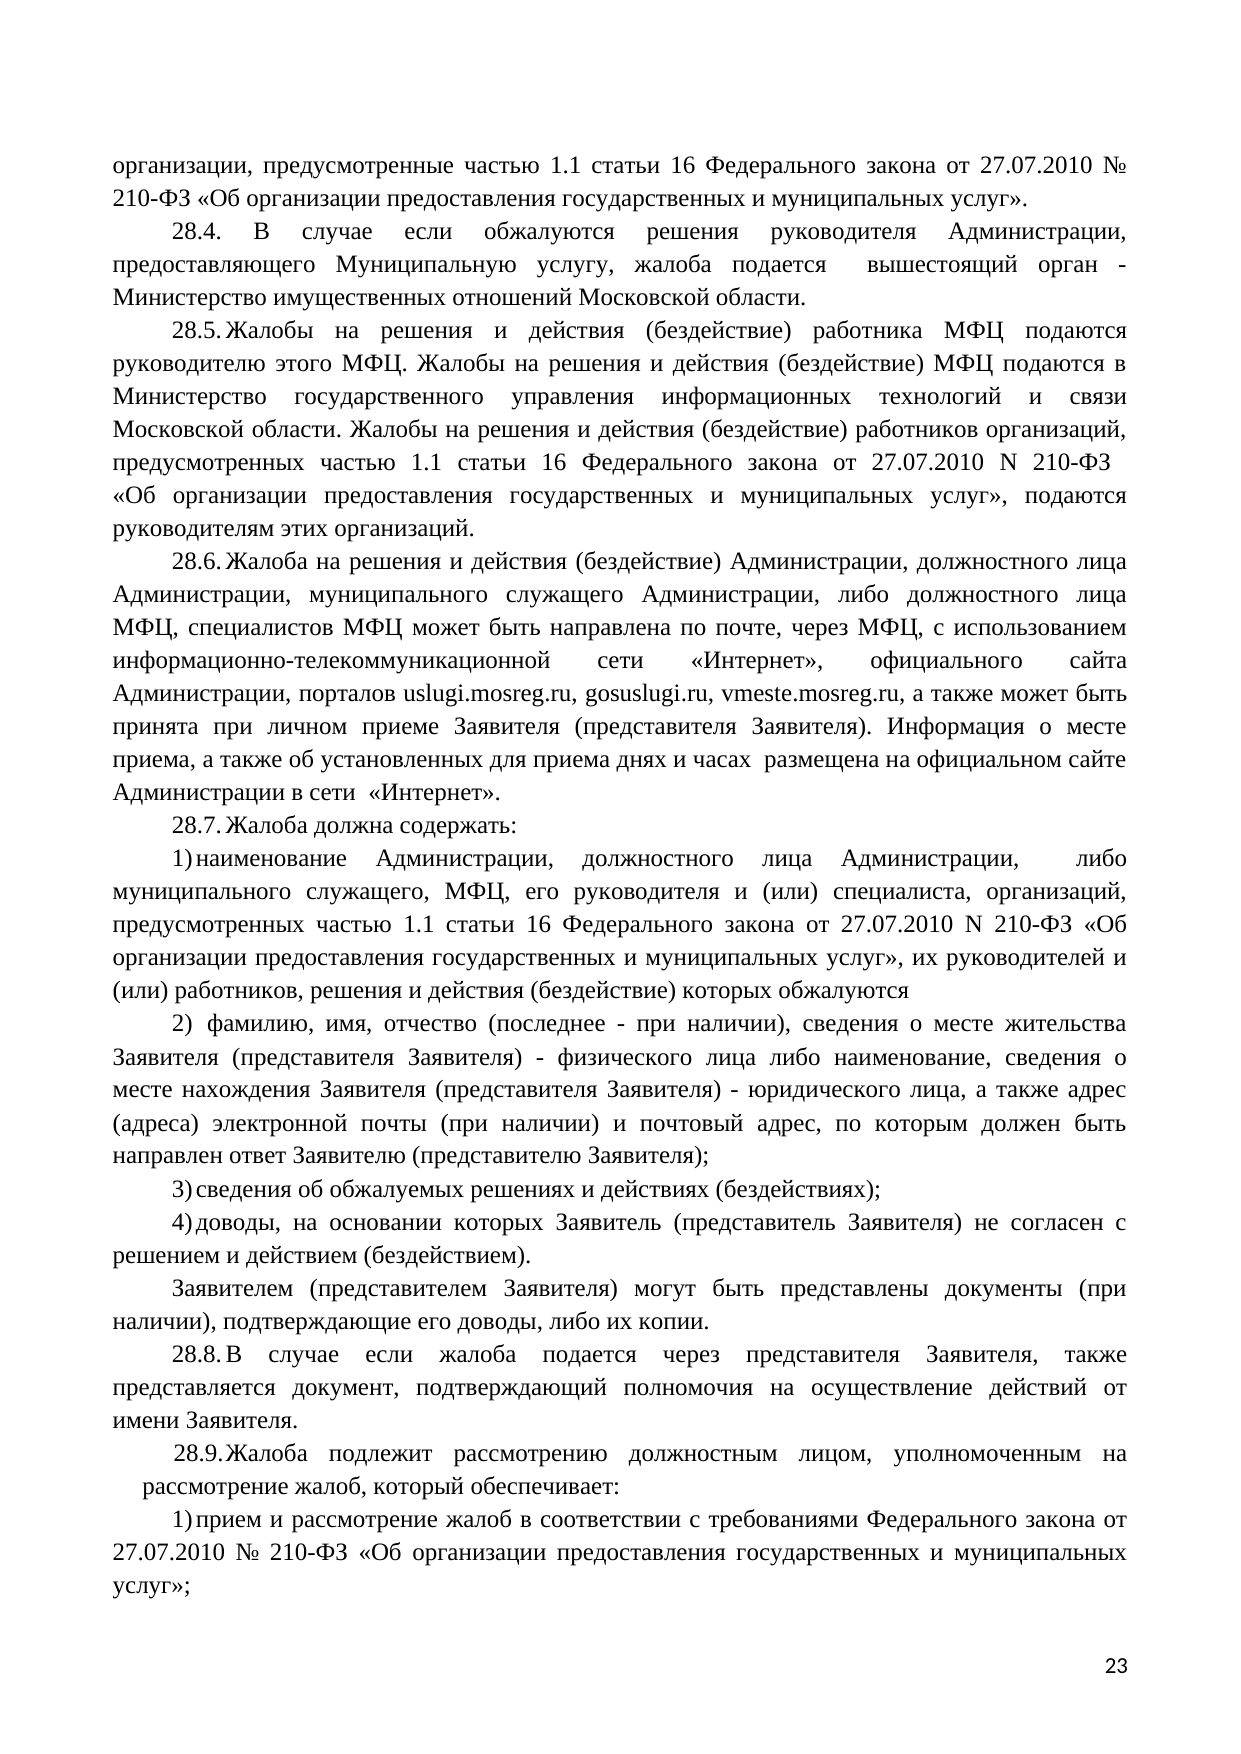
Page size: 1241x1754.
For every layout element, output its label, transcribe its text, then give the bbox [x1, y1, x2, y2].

list 28.8. В случае если жалоба подается через представителя Заявителя, также представляется документ, подтверждающий полномочия на осуществление действий от имени Заявителя. [112, 1339, 1128, 1433]
list 3) сведения об обжалуемых решениях и действиях (бездействиях); [112, 1174, 1128, 1202]
list 2) фамилию, имя, отчество (последнее - при наличии), сведения о месте жительства Заявителя (представителя Заявителя) - физического лица либо наименование, сведения о месте нахождения Заявителя (представителя Заявителя) - юридического лица, а также адрес (адреса) электронной почты (при наличии) и почтовый адрес, по которым должен быть направлен ответ Заявителю (представителю Заявителя); [112, 1008, 1128, 1169]
list Заявителем (представителем Заявителя) могут быть представлены документы (при наличии), подтверждающие его доводы, либо их копии. [112, 1273, 1128, 1334]
text 28.5. Жалобы на решения и действия (бездействие) работника МФЦ подаются руководителю этого МФЦ. Жалобы на решения и действия (бездействие) МФЦ подаются в Министерство государственного управления информационных технологий и связи Московской области. Жалобы на решения и действия (бездействие) работников организаций, предусмотренных частью 1.1 статьи 16 Федерального закона от 27.07.2010 N 210-ФЗ «Об организации предоставления государственных и муниципальных услуг», подаются руководителям этих организаций. [112, 315, 1128, 542]
list 4) доводы, на основании которых Заявитель (представитель Заявителя) не согласен с решением и действием (бездействием). [112, 1207, 1128, 1268]
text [112, 150, 1128, 212]
text 28.4. В случае если обжалуются решения руководителя Администрации, предоставляющего Муниципальную услугу, жалоба подается вышестоящий орган - Министерство имущественных отношений Московской области. [112, 216, 1128, 311]
list 1) наименование Администрации, должностного лица Администрации, либо муниципального служащего, МФЦ, его руководителя и (или) специалиста, организаций, предусмотренных частью 1.1 статьи 16 Федерального закона от 27.07.2010 N 210-ФЗ «Об организации предоставления государственных и муниципальных услуг», их руководителей и (или) работников, решения и действия (бездействие) которых обжалуются [112, 843, 1128, 1004]
text 28.9. Жалоба подлежит рассмотрению должностным лицом, уполномоченным на рассмотрение жалоб, который обеспечивает: [142, 1438, 1128, 1499]
text 28.6. Жалоба на решения и действия (бездействие) Администрации, должностного лица Администрации, муниципального служащего Администрации, либо должностного лица МФЦ, специалистов МФЦ может быть направлена по почте, через МФЦ, с использованием информационно-телекоммуникационной сети «Интернет», официального сайта Администрации, порталов uslugi.mosreg.ru, gosuslugi.ru, vmeste.mosreg.ru, а также может быть принята при личном приеме Заявителя (представителя Заявителя). Информация о месте приема, а также об установленных для приема днях и часах размещена на официальном сайте Администрации в сети «Интернет». [112, 546, 1128, 806]
list 28.7. Жалоба должна содержать: [112, 810, 1128, 839]
list 1) прием и рассмотрение жалоб в соответствии с требованиями Федерального закона от 27.07.2010 № 210-ФЗ «Об организации предоставления государственных и муниципальных услуг»; [112, 1504, 1128, 1599]
